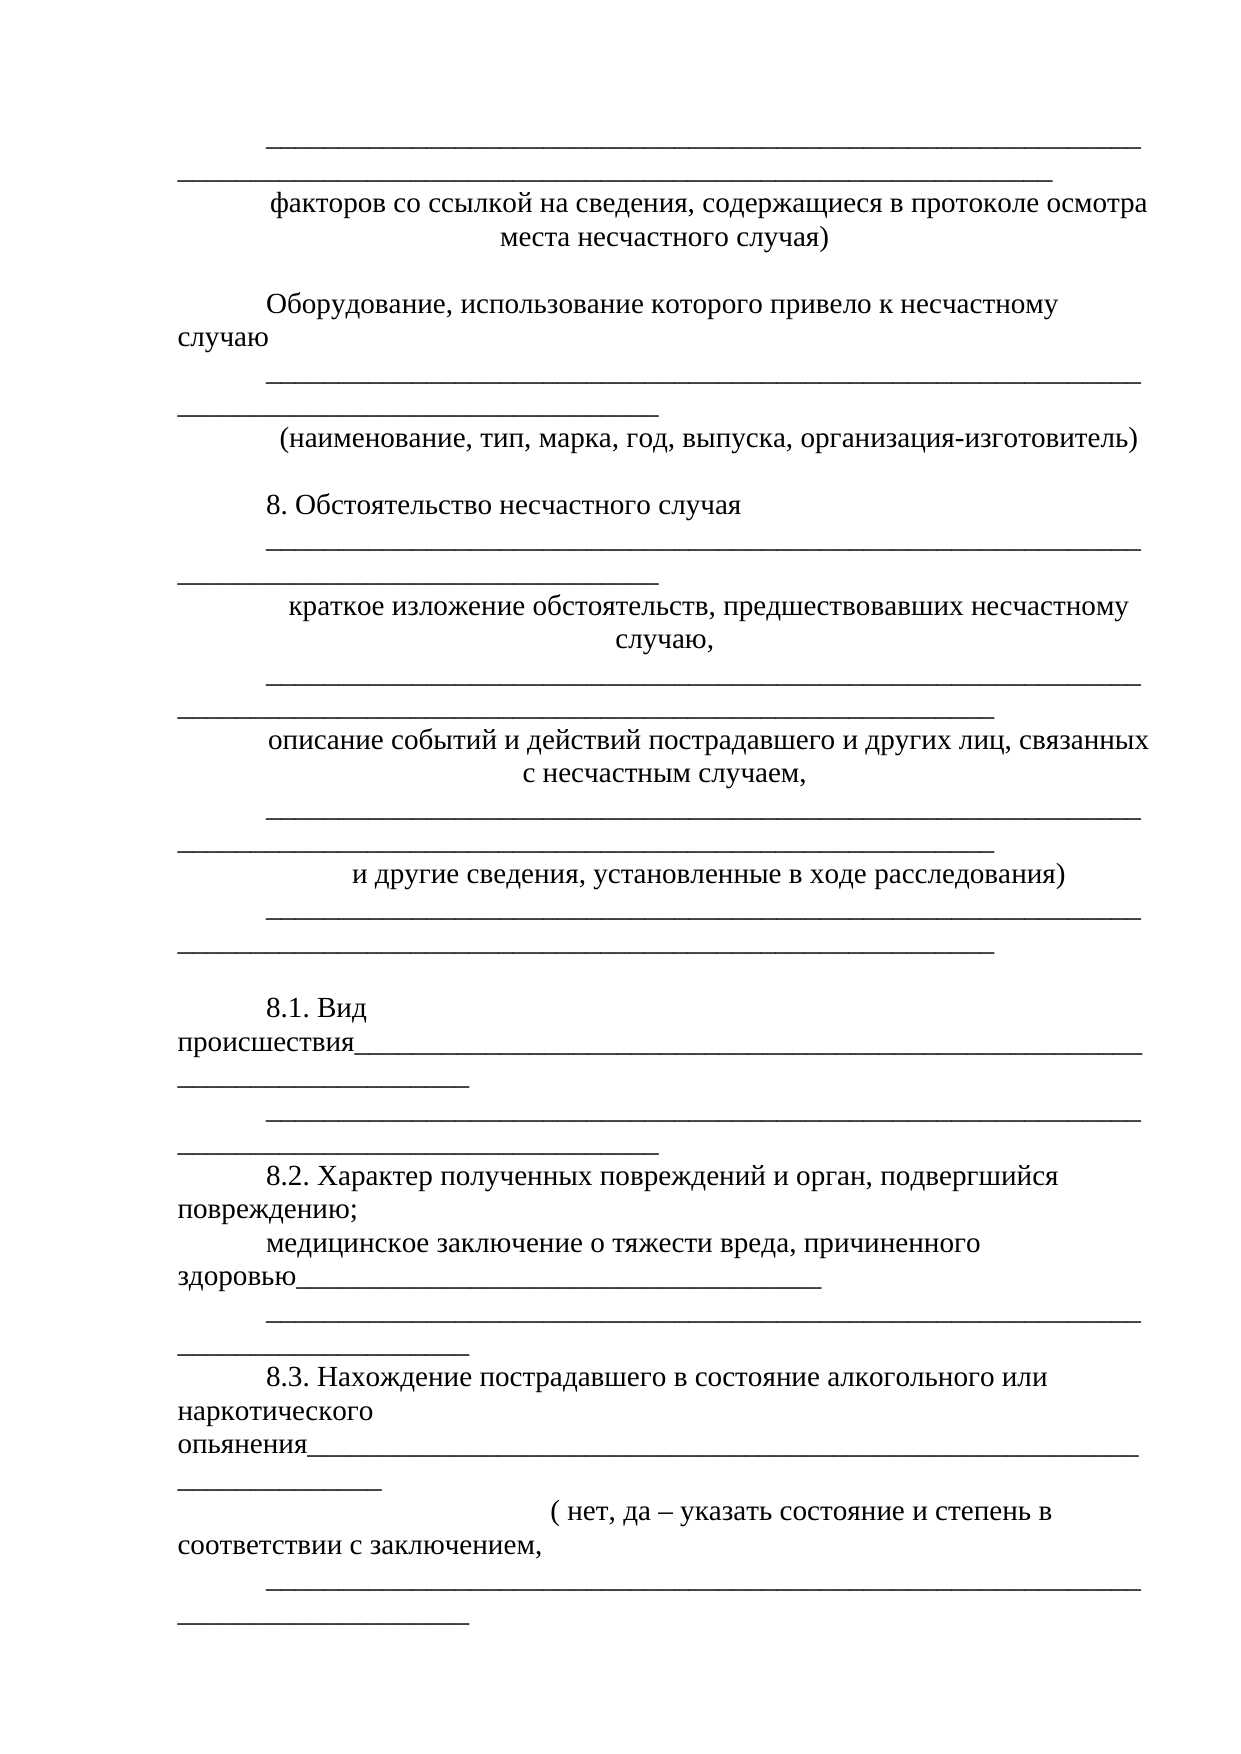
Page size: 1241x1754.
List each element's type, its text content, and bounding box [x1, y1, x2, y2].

text ____________________________________________________________________________________________________________________ [177, 889, 1152, 957]
text Оборудование, использование которого привело к несчастному случаю [177, 286, 1152, 353]
text _____________________________________________________________________________________________ [177, 521, 1152, 588]
text медицинское заключение о тяжести вреда, причиненного здоровью____________________________________ [177, 1225, 1152, 1292]
text ________________________________________________________________________________________________________________________ [177, 118, 1152, 185]
text ________________________________________________________________________________ [177, 1560, 1152, 1627]
text и другие сведения, установленные в ходе расследования) [177, 856, 1152, 889]
text факторов со ссылкой на сведения, содержащиеся в протоколе осмотра места несчастного случая) [177, 185, 1152, 252]
text 8. Обстоятельство несчастного случая [177, 487, 1152, 521]
text ____________________________________________________________________________________________________________________ [177, 789, 1152, 856]
text описание событий и действий пострадавшего и других лиц, связанных с несчастным случаем, [177, 722, 1152, 789]
text (наименование, тип, марка, год, выпуска, организация-изготовитель) [177, 420, 1152, 453]
text ________________________________________________________________________________ [177, 1292, 1152, 1359]
text ( нет, да – указать состояние и степень в соответствии с заключением, [177, 1493, 1152, 1560]
text ____________________________________________________________________________________________________________________ [177, 655, 1152, 722]
text краткое изложение обстоятельств, предшествовавших несчастному случаю, [177, 588, 1152, 655]
text _____________________________________________________________________________________________ [177, 1091, 1152, 1158]
text _____________________________________________________________________________________________ [177, 353, 1152, 420]
text 8.1. Вид происшествия__________________________________________________________________________ [177, 990, 1152, 1091]
text 8.3. Нахождение пострадавшего в состояние алкогольного или наркотического опьянения_______________________________________________________________________ [177, 1359, 1152, 1493]
text 8.2. Характер полученных повреждений и орган, подвергшийся повреждению; [177, 1158, 1152, 1225]
